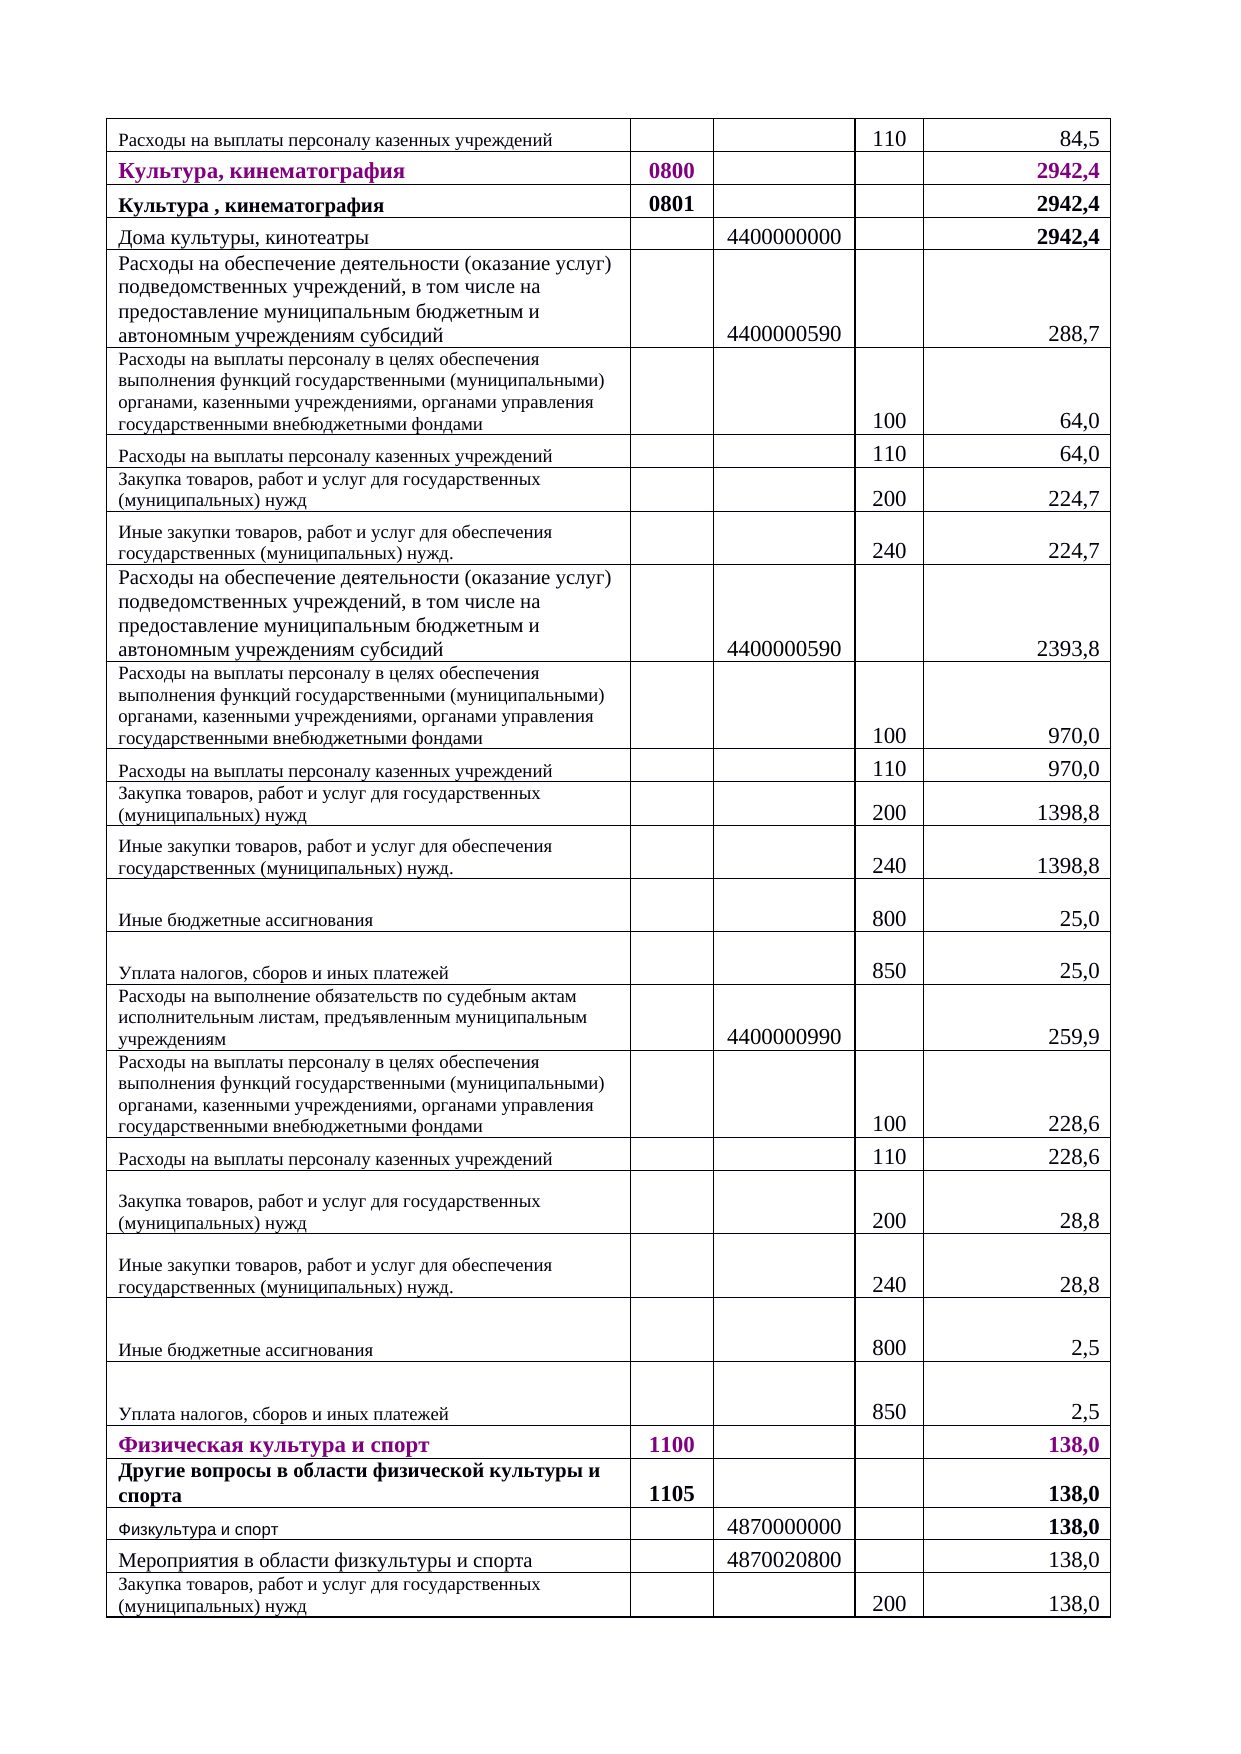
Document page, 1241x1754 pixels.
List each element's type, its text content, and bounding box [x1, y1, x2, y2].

table_cell 200 [856, 1171, 923, 1233]
table_cell [631, 348, 713, 434]
table_cell 240 [856, 826, 923, 878]
table_cell [631, 749, 713, 781]
table_cell 25,0 [924, 879, 1110, 931]
table_cell [856, 1540, 923, 1572]
table_cell 224,7 [924, 468, 1110, 511]
table_cell [631, 879, 713, 931]
table_cell [631, 119, 713, 151]
table_cell [714, 1234, 854, 1297]
table_cell [714, 1051, 854, 1137]
table_cell 100 [856, 662, 923, 748]
table_cell [631, 782, 713, 825]
table_cell 228,6 [924, 1138, 1110, 1169]
table_cell Иные закупки товаров, работ и услуг для обеспечения государственных (муниципальных) нужд. [107, 826, 630, 878]
table_cell [631, 250, 713, 347]
table_cell [631, 218, 713, 249]
table_cell Расходы на выплаты персоналу казенных учреждений [107, 119, 630, 151]
table_cell [856, 1426, 923, 1457]
table_cell [714, 435, 854, 467]
table_cell Мероприятия в области физкультуры и спорта [107, 1540, 630, 1572]
table_cell 200 [856, 468, 923, 511]
table_cell 970,0 [924, 662, 1110, 748]
table_cell Дома культуры, кинотеатры [107, 218, 630, 249]
table_cell [631, 1362, 713, 1424]
table_cell [856, 1459, 923, 1507]
table_cell 850 [856, 932, 923, 984]
table_cell [631, 1171, 713, 1233]
table_cell Расходы на выплаты персоналу казенных учреждений [107, 1138, 630, 1169]
table_cell [714, 1573, 854, 1616]
table_cell [714, 152, 854, 184]
table_cell 240 [856, 1234, 923, 1297]
table_cell Физкультура и спорт [107, 1508, 630, 1539]
table_cell [856, 1508, 923, 1539]
table_cell Уплата налогов, сборов и иных платежей [107, 1362, 630, 1424]
table_cell [714, 348, 854, 434]
table_cell [631, 1508, 713, 1539]
table_cell [631, 1051, 713, 1137]
table_cell 288,7 [924, 250, 1110, 347]
table_cell 138,0 [924, 1573, 1110, 1616]
table_cell [631, 468, 713, 511]
table_cell [714, 468, 854, 511]
table_cell 228,6 [924, 1051, 1110, 1137]
table_cell 1398,8 [924, 782, 1110, 825]
table_cell [631, 435, 713, 467]
table_cell [714, 185, 854, 217]
table_cell 4870000000 [714, 1508, 854, 1539]
table_cell [856, 565, 923, 661]
table_cell [631, 512, 713, 564]
table_cell 2,5 [924, 1362, 1110, 1424]
table_cell 200 [856, 1573, 923, 1616]
table_cell [714, 932, 854, 984]
table_cell 1100 [631, 1426, 713, 1457]
table_cell [856, 185, 923, 217]
table_cell [631, 1138, 713, 1169]
table_cell 110 [856, 1138, 923, 1169]
table_cell [714, 826, 854, 878]
table_cell [714, 119, 854, 151]
table_cell [856, 152, 923, 184]
table_cell [714, 879, 854, 931]
table_cell 800 [856, 879, 923, 931]
table_cell 2942,4 [924, 185, 1110, 217]
table_cell 200 [856, 782, 923, 825]
table_cell 138,0 [924, 1459, 1110, 1507]
table_cell 28,8 [924, 1171, 1110, 1233]
table_cell 2942,4 [924, 152, 1110, 184]
table_cell 1105 [631, 1459, 713, 1507]
table_cell 0800 [631, 152, 713, 184]
table_cell [714, 1171, 854, 1233]
table_cell Расходы на выплаты персоналу казенных учреждений [107, 749, 630, 781]
table_cell 84,5 [924, 119, 1110, 151]
table_cell Закупка товаров, работ и услуг для государственных (муниципальных) нужд [107, 782, 630, 825]
table_cell [714, 782, 854, 825]
table_cell 110 [856, 119, 923, 151]
table_cell 2,5 [924, 1298, 1110, 1361]
table_cell 4400000590 [714, 565, 854, 661]
table_cell 4400000990 [714, 985, 854, 1049]
table_cell 64,0 [924, 348, 1110, 434]
table_cell Расходы на обеспечение деятельности (оказание услуг) подведомственных учреждений, в том числе на предоставление муниципальным бюджетным и автономным учреждениям субсидий [107, 565, 630, 661]
table_cell 110 [856, 749, 923, 781]
table_cell 224,7 [924, 512, 1110, 564]
table_cell [631, 662, 713, 748]
table_cell [631, 985, 713, 1049]
table_cell Иные бюджетные ассигнования [107, 1298, 630, 1361]
table_cell Физическая культура и спорт [107, 1426, 630, 1457]
table_cell [714, 662, 854, 748]
table_cell [714, 1298, 854, 1361]
table_cell 259,9 [924, 985, 1110, 1049]
table_cell [856, 218, 923, 249]
table_cell 850 [856, 1362, 923, 1424]
table_cell Закупка товаров, работ и услуг для государственных (муниципальных) нужд [107, 468, 630, 511]
table_cell 64,0 [924, 435, 1110, 467]
table_cell Иные закупки товаров, работ и услуг для обеспечения государственных (муниципальных) нужд. [107, 1234, 630, 1297]
table_cell Расходы на выплаты персоналу казенных учреждений [107, 435, 630, 467]
table_cell 100 [856, 1051, 923, 1137]
table_cell Закупка товаров, работ и услуг для государственных (муниципальных) нужд [107, 1573, 630, 1616]
table_cell 100 [856, 348, 923, 434]
table_cell Расходы на выполнение обязательств по судебным актам исполнительным листам, предъявленным муниципальным учреждениям [107, 985, 630, 1049]
table_cell [714, 1138, 854, 1169]
table_cell [631, 565, 713, 661]
table_cell 0801 [631, 185, 713, 217]
table_cell Иные закупки товаров, работ и услуг для обеспечения государственных (муниципальных) нужд. [107, 512, 630, 564]
table_cell [631, 1540, 713, 1572]
table_cell 800 [856, 1298, 923, 1361]
table_cell 110 [856, 435, 923, 467]
table_cell 138,0 [924, 1508, 1110, 1539]
table_cell [856, 250, 923, 347]
table_cell Культура, кинематография [107, 152, 630, 184]
table_cell [714, 1362, 854, 1424]
table_cell [631, 1234, 713, 1297]
table_cell 240 [856, 512, 923, 564]
table_cell [631, 1298, 713, 1361]
table_cell 28,8 [924, 1234, 1110, 1297]
table_cell 2393,8 [924, 565, 1110, 661]
table_cell Уплата налогов, сборов и иных платежей [107, 932, 630, 984]
table_cell Культура , кинематография [107, 185, 630, 217]
table_cell 2942,4 [924, 218, 1110, 249]
table_cell [714, 512, 854, 564]
table_cell Расходы на обеспечение деятельности (оказание услуг) подведомственных учреждений, в том числе на предоставление муниципальным бюджетным и автономным учреждениям субсидий [107, 250, 630, 347]
table_cell Иные бюджетные ассигнования [107, 879, 630, 931]
table_cell 4870020800 [714, 1540, 854, 1572]
table_cell [714, 1426, 854, 1457]
table_cell 25,0 [924, 932, 1110, 984]
table_cell [631, 932, 713, 984]
table_cell 138,0 [924, 1426, 1110, 1457]
table_cell 4400000590 [714, 250, 854, 347]
table_cell [631, 1573, 713, 1616]
table_cell [714, 749, 854, 781]
table_cell Другие вопросы в области физической культуры и спорта [107, 1459, 630, 1507]
table_cell 970,0 [924, 749, 1110, 781]
table_cell 4400000000 [714, 218, 854, 249]
table_cell [856, 985, 923, 1049]
table_cell [714, 1459, 854, 1507]
table_cell 1398,8 [924, 826, 1110, 878]
table_cell 138,0 [924, 1540, 1110, 1572]
table_cell [631, 826, 713, 878]
table_cell Закупка товаров, работ и услуг для государственных (муниципальных) нужд [107, 1171, 630, 1233]
